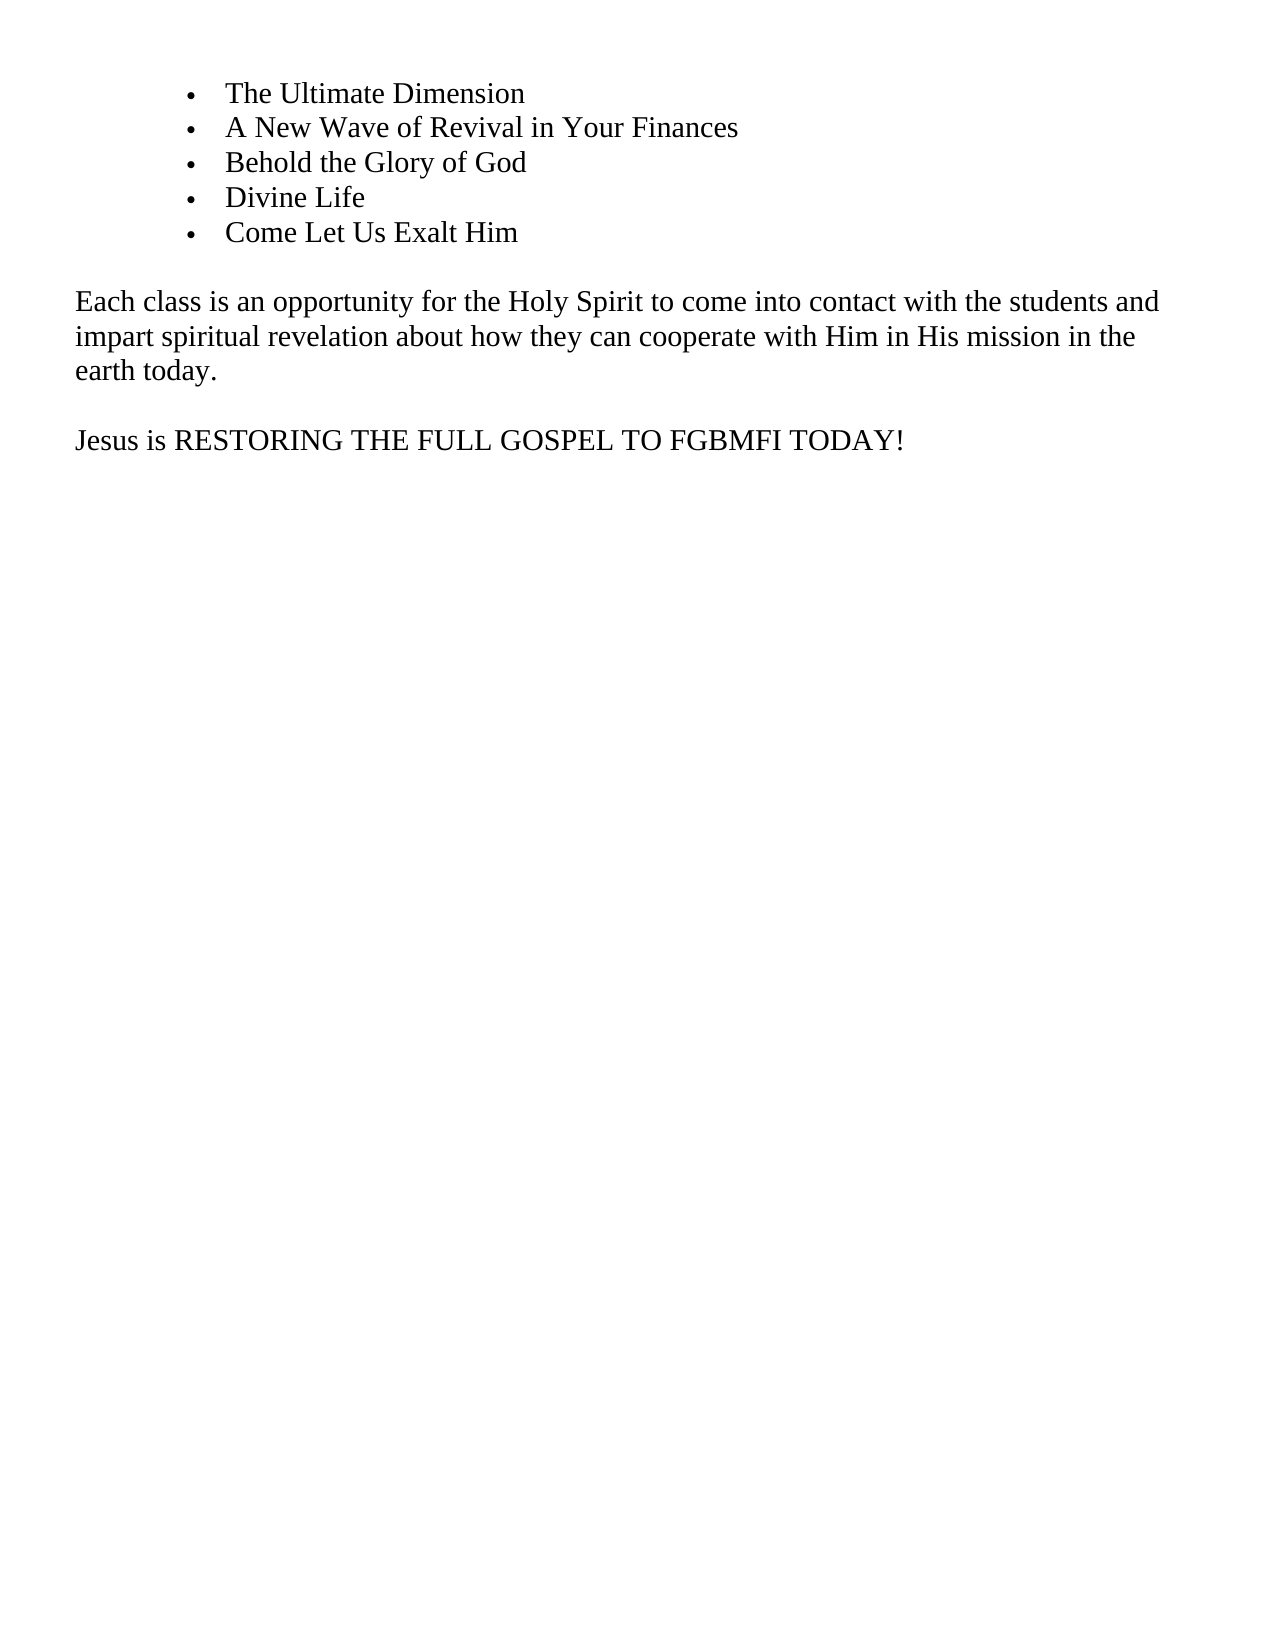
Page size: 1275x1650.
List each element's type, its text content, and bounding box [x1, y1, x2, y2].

list Come Let Us Exalt Him [187, 214, 1200, 248]
list A New Wave of Revival in Your Finances [187, 110, 1200, 144]
text Each class is an opportunity for the Holy Spirit to come into contact with the students and impart spiritual revelation about how they can cooperate with Him in His mission in the earth today. [75, 283, 1200, 387]
list Behold the Glory of God [187, 144, 1200, 179]
text Jesus is RESTORING THE FULL GOSPEL TO FGBMFI TODAY! [75, 422, 1200, 457]
list The Ultimate Dimension [187, 75, 1200, 110]
list Divine Life [187, 179, 1200, 214]
